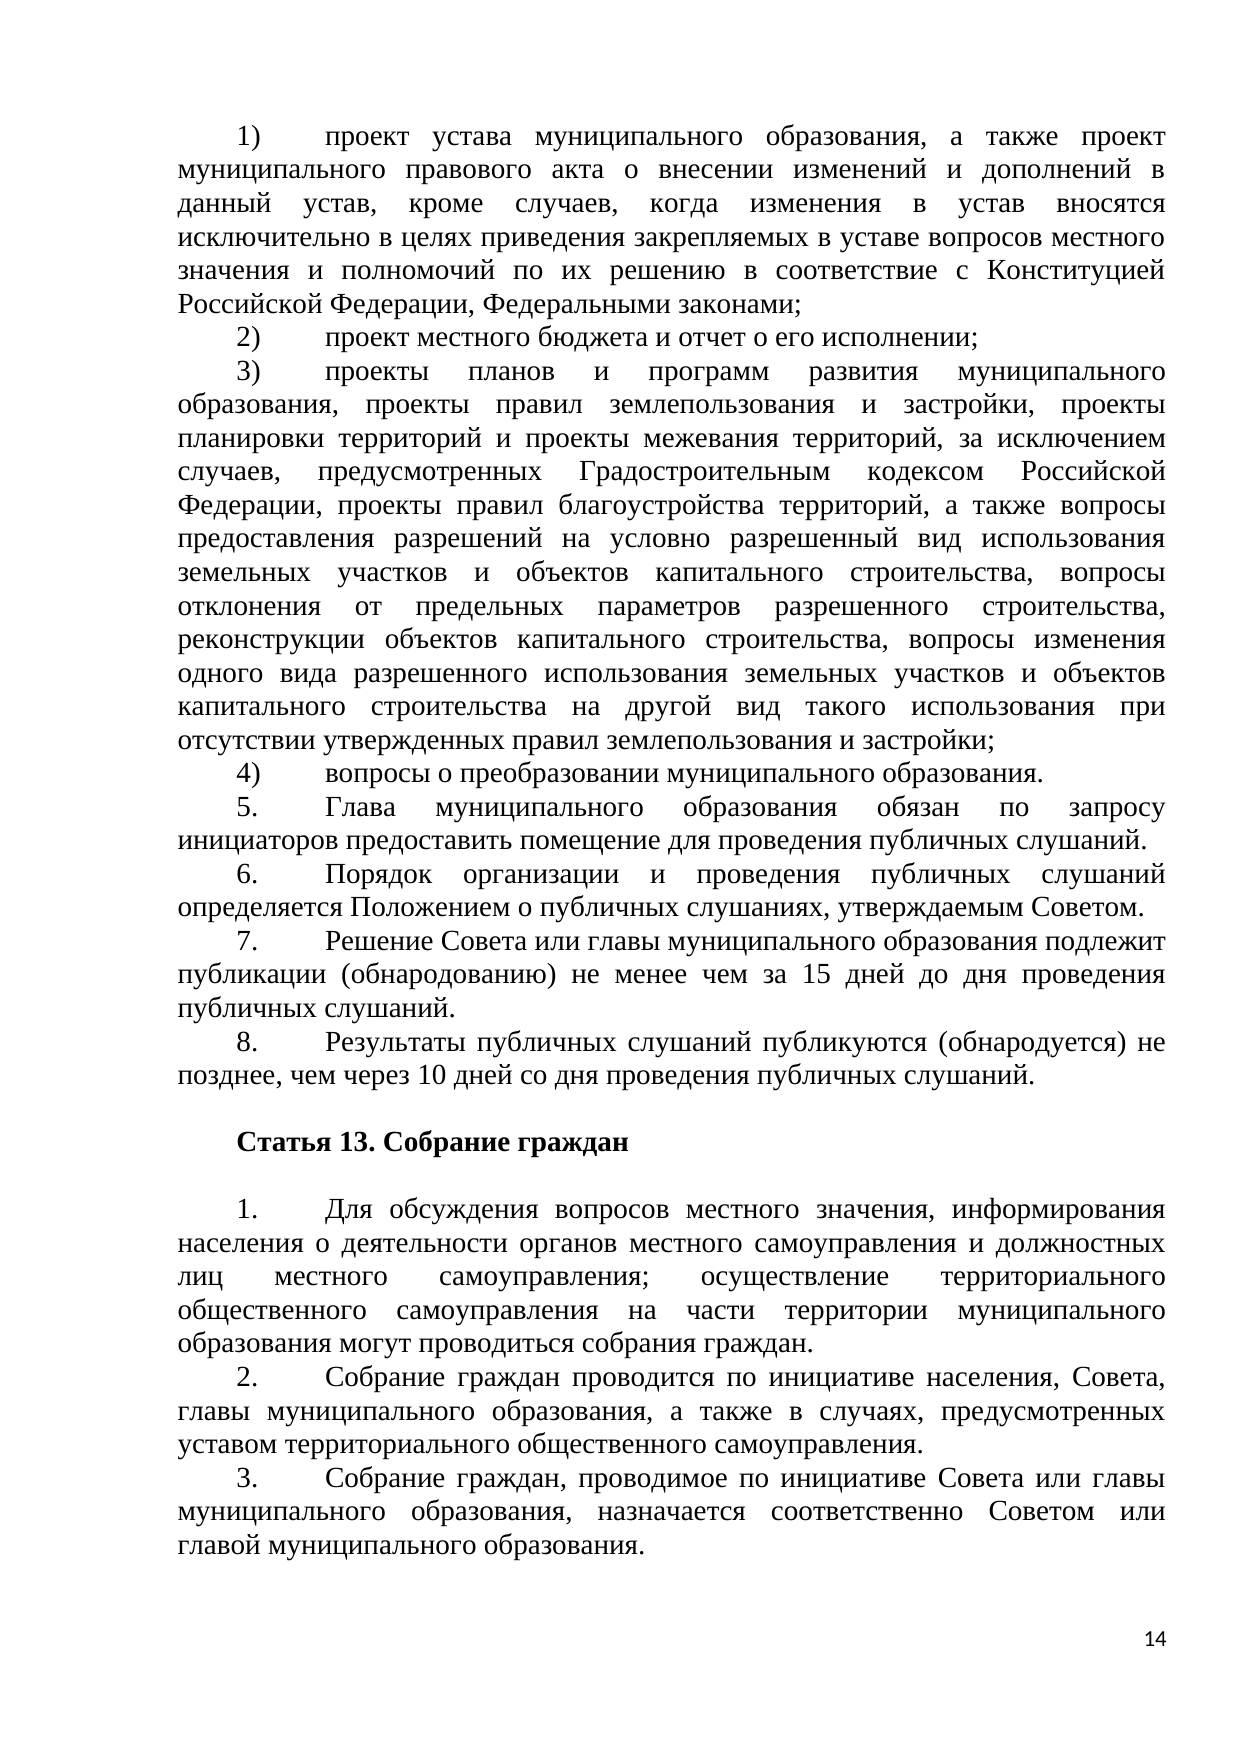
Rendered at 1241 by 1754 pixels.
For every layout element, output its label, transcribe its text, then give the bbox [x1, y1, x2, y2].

list Собрание граждан, проводимое по инициативе Совета или главы муниципального образования, назначается соответственно Советом или главой муниципального образования. [177, 1460, 1166, 1560]
list Порядок организации и проведения публичных слушаний определяется Положением о публичных слушаниях, утверждаемым Советом. [177, 856, 1166, 923]
list Решение Совета или главы муниципального образования подлежит публикации (обнародованию) не менее чем за 15 дней до дня проведения публичных слушаний. [177, 923, 1166, 1024]
list Для обсуждения вопросов местного значения, информирования населения о деятельности органов местного самоуправления и должностных лиц местного самоуправления; осуществление территориального общественного самоуправления на части территории муниципального образования могут проводиться собрания граждан. [177, 1191, 1166, 1359]
list Результаты публичных слушаний публикуются (обнародуется) не позднее, чем через 10 дней со дня проведения публичных слушаний. [177, 1024, 1166, 1091]
text Статья 13. Собрание граждан [177, 1124, 1166, 1158]
list вопросы о преобразовании муниципального образования. [177, 755, 1166, 789]
list проекты планов и программ развития муниципального образования, проекты правил землепользования и застройки, проекты планировки территорий и проекты межевания территорий, за исключением случаев, предусмотренных Градостроительным кодексом Российской Федерации, проекты правил благоустройства территорий, а также вопросы предоставления разрешений на условно разрешенный вид использования земельных участков и объектов капитального строительства, вопросы отклонения от предельных параметров разрешенного строительства, реконструкции объектов капитального строительства, вопросы изменения одного вида разрешенного использования земельных участков и объектов капитального строительства на другой вид такого использования при отсутствии утвержденных правил землепользования и застройки; [177, 353, 1166, 755]
list Глава муниципального образования обязан по запросу инициаторов предоставить помещение для проведения публичных слушаний. [177, 789, 1166, 856]
list Собрание граждан проводится по инициативе населения, Совета, главы муниципального образования, а также в случаях, предусмотренных уставом территориального общественного самоуправления. [177, 1359, 1166, 1460]
list проект местного бюджета и отчет о его исполнении; [177, 319, 1166, 353]
list проект устава муниципального образования, а также проект муниципального правового акта о внесении изменений и дополнений в данный устав, кроме случаев, когда изменения в устав вносятся исключительно в целях приведения закрепляемых в уставе вопросов местного значения и полномочий по их решению в соответствие с Конституцией Российской Федерации, Федеральными законами; [177, 118, 1166, 319]
